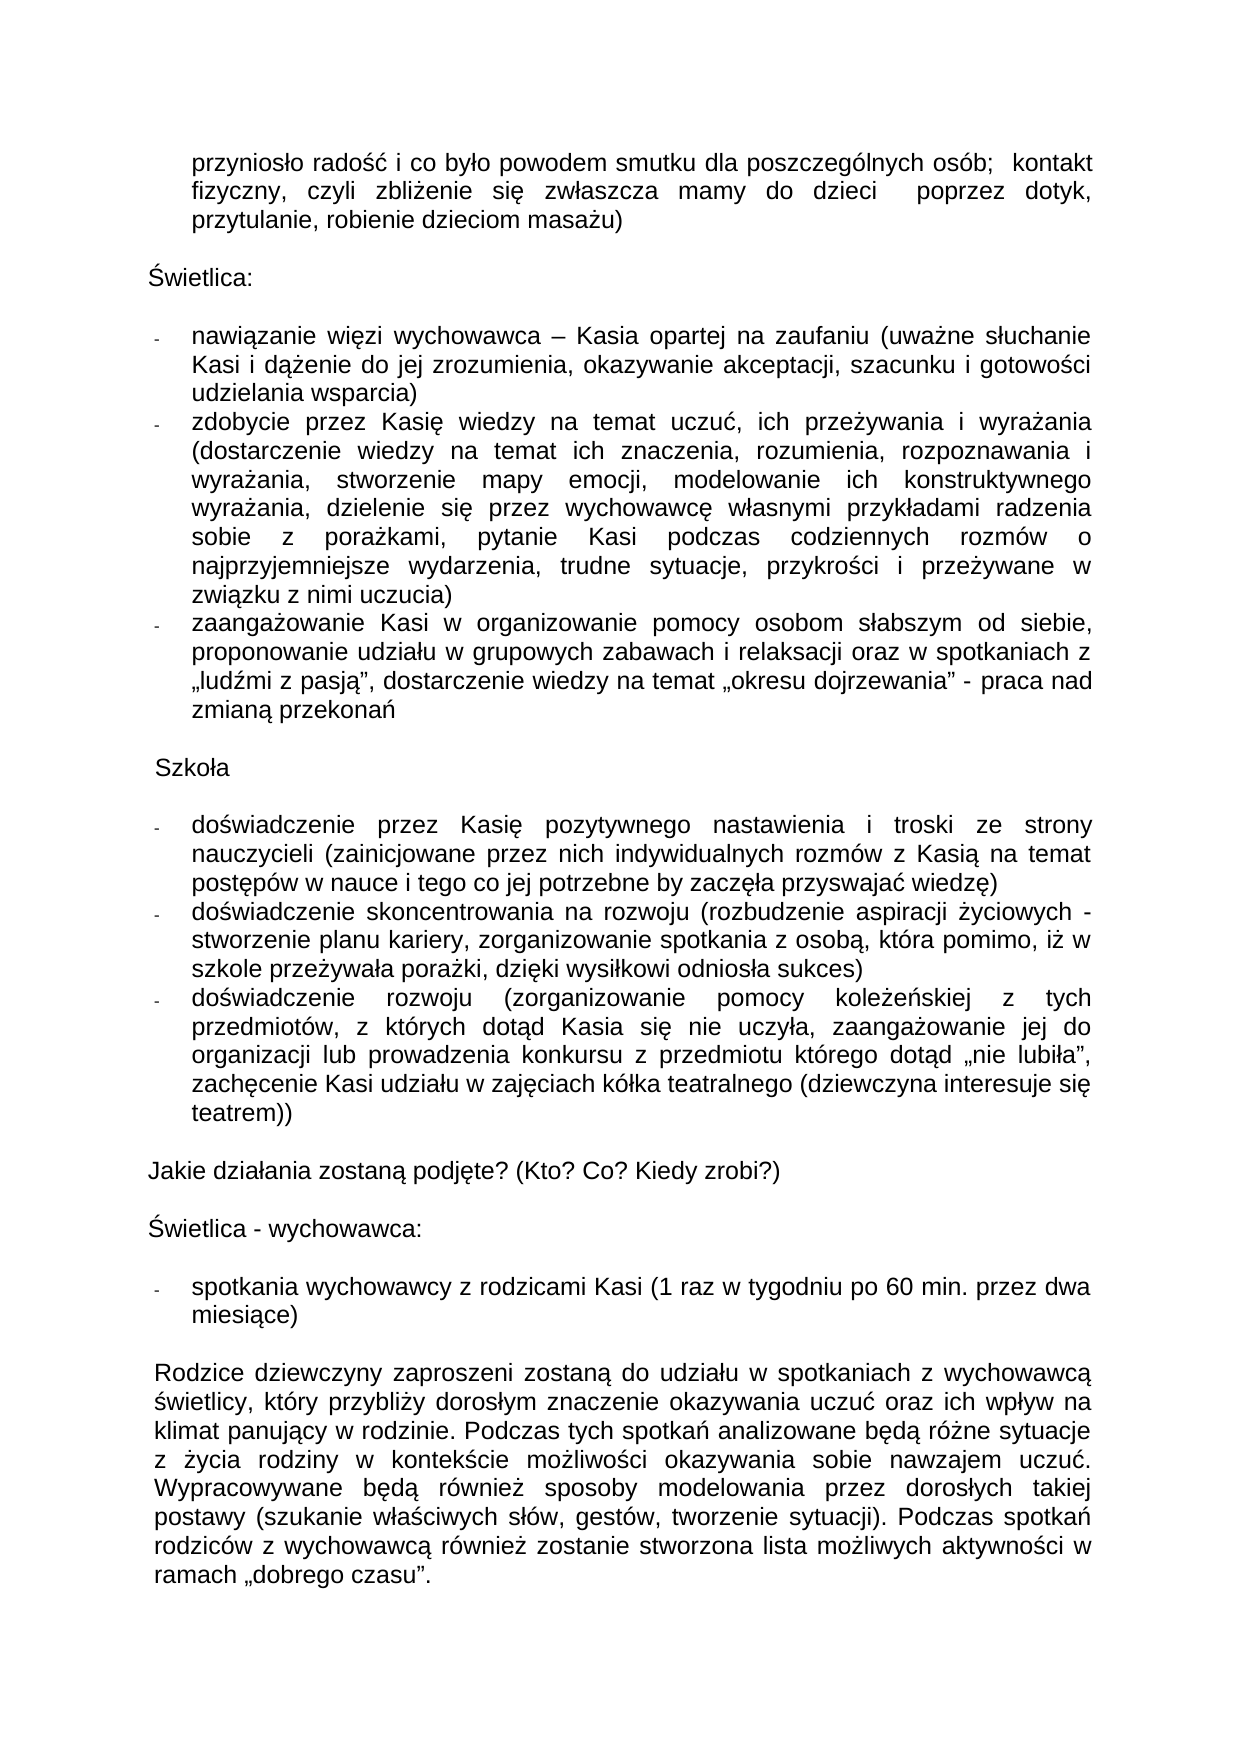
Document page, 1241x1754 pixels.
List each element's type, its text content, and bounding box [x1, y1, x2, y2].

list nawiązanie więzi wychowawca – Kasia opartej na zaufaniu (uważne słuchanie Kasi i dążenie do jej zrozumienia, okazywanie akceptacji, szacunku i gotowości udzielania wsparcia) [154, 321, 1093, 407]
text Świetlica - wychowawca: [148, 1214, 1093, 1243]
list doświadczenie skoncentrowania na rozwoju (rozbudzenie aspiracji życiowych - stworzenie planu kariery, zorganizowanie spotkania z osobą, która pomimo, iż w szkole przeżywała porażki, dzięki wysiłkowi odniosła sukces) [154, 897, 1093, 983]
text Rodzice dziewczyny zaproszeni zostaną do udziału w spotkaniach z wychowawcą świetlicy, który przybliży dorosłym znaczenie okazywania uczuć oraz ich wpływ na klimat panujący w rodzinie. Podczas tych spotkań analizowane będą różne sytuacje z życia rodziny w kontekście możliwości okazywania sobie nawzajem uczuć. Wypracowywane będą również sposoby modelowania przez dorosłych takiej postawy (szukanie właściwych słów, gestów, tworzenie sytuacji). Podczas spotkań rodziców z wychowawcą również zostanie stworzona lista możliwych aktywności w ramach „dobrego czasu”. [154, 1358, 1093, 1588]
text Jakie działania zostaną podjęte? (Kto? Co? Kiedy zrobi?) [148, 1156, 1093, 1185]
list doświadczenie rozwoju (zorganizowanie pomocy koleżeńskiej z tych przedmiotów, z których dotąd Kasia się nie uczyła, zaangażowanie jej do organizacji lub prowadzenia konkursu z przedmiotu którego dotąd „nie lubiła”, zachęcenie Kasi udziału w zajęciach kółka teatralnego (dziewczyna interesuje się teatrem)) [154, 983, 1093, 1127]
list zdobycie przez Kasię wiedzy na temat uczuć, ich przeżywania i wyrażania (dostarczenie wiedzy na temat ich znaczenia, rozumienia, rozpoznawania i wyrażania, stworzenie mapy emocji, modelowanie ich konstruktywnego wyrażania, dzielenie się przez wychowawcę własnymi przykładami radzenia sobie z porażkami, pytanie Kasi podczas codziennych rozmów o najprzyjemniejsze wydarzenia, trudne sytuacje, przykrości i przeżywane w związku z nimi uczucia) [154, 407, 1093, 608]
text Świetlica: [148, 263, 1093, 292]
list spotkania wychowawcy z rodzicami Kasi (1 raz w tygodniu po 60 min. przez dwa miesiące) [154, 1272, 1093, 1329]
list doświadczenie przez Kasię pozytywnego nastawienia i troski ze strony nauczycieli (zainicjowane przez nich indywidualnych rozmów z Kasią na temat postępów w nauce i tego co jej potrzebne by zaczęła przyswajać wiedzę) [154, 811, 1093, 897]
list zaangażowanie Kasi w organizowanie pomocy osobom słabszym od siebie, proponowanie udziału w grupowych zabawach i relaksacji oraz w spotkaniach z „ludźmi z pasją”, dostarczenie wiedzy na temat „okresu dojrzewania” - praca nad zmianą przekonań [154, 608, 1093, 723]
text Szkoła [148, 753, 1093, 781]
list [154, 148, 1093, 234]
